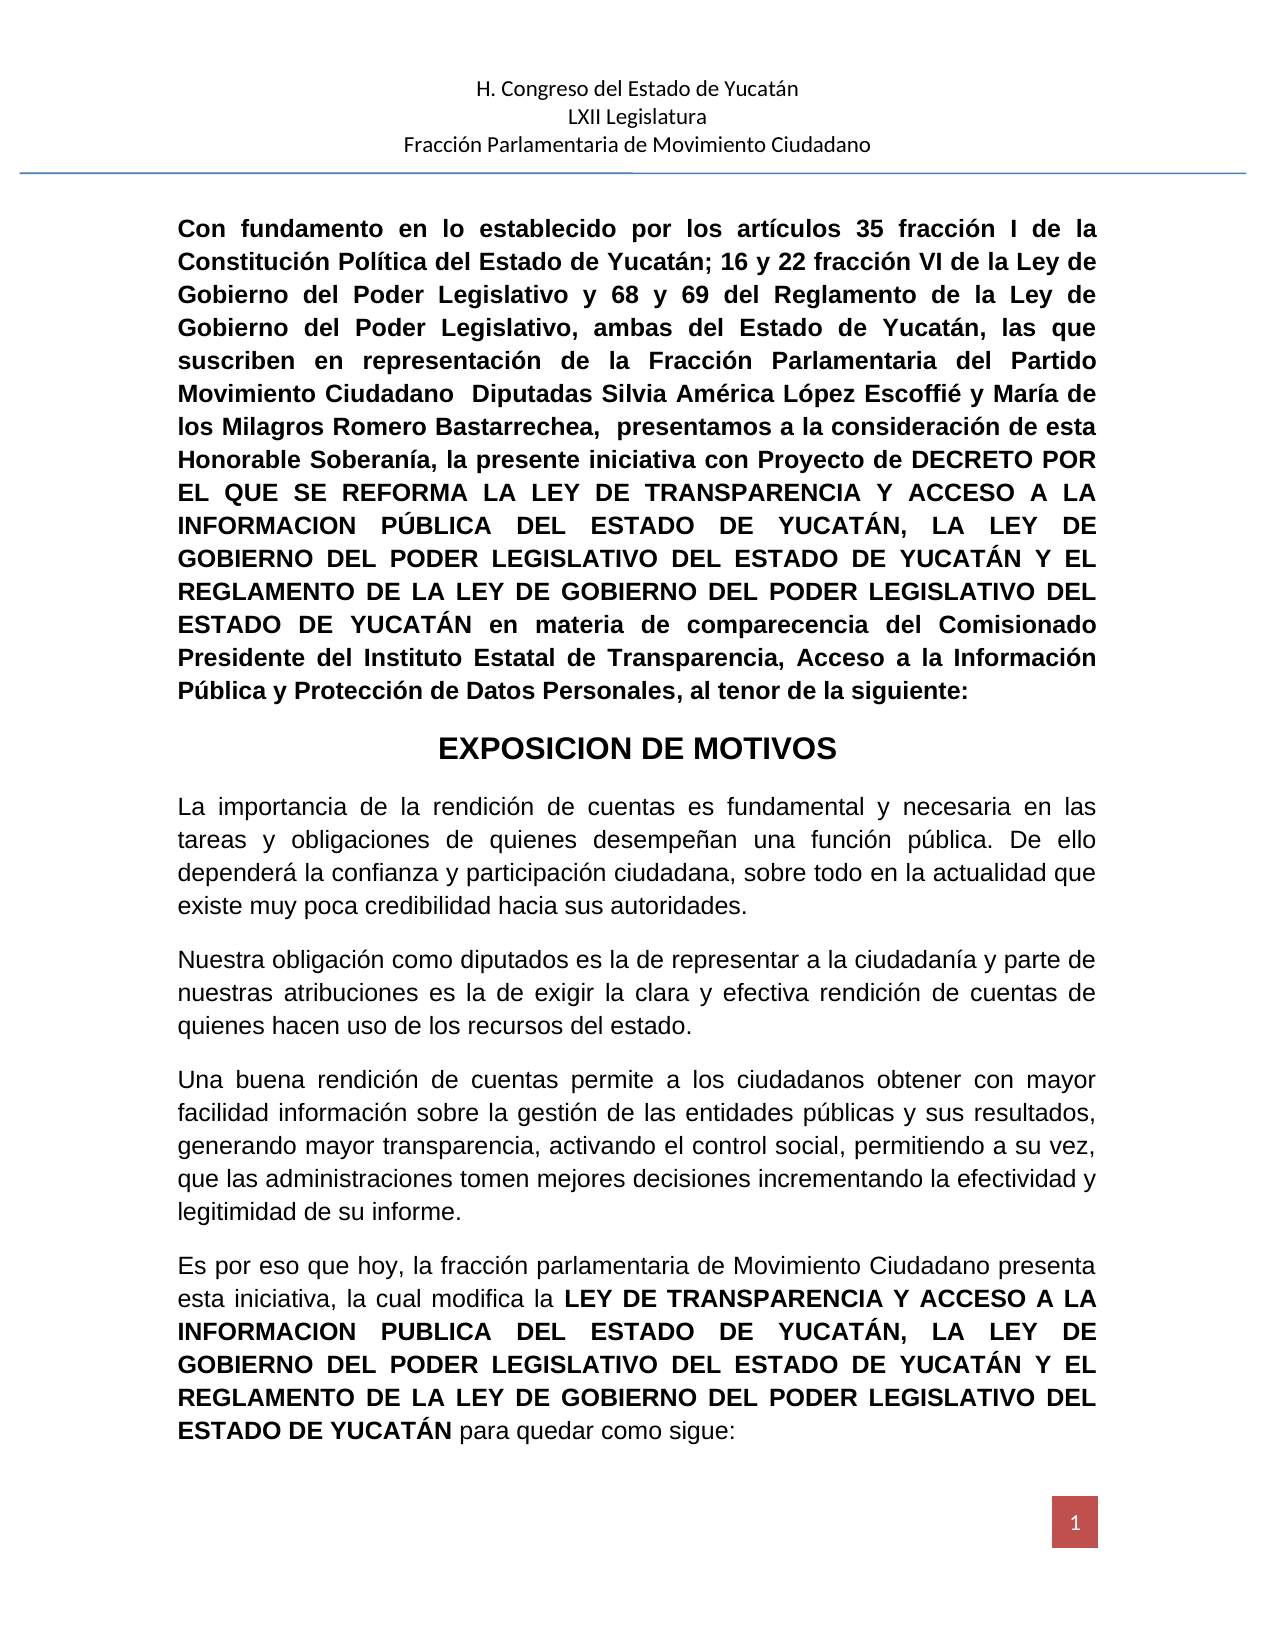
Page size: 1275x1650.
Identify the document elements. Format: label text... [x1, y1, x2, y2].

text Con fundamento en lo establecido por los artículos 35 fracción I de la Constitución Política del Estado de Yucatán; 16 y 22 fracción VI de la Ley de Gobierno del Poder Legislativo y 68 y 69 del Reglamento de la Ley de Gobierno del Poder Legislativo, ambas del Estado de Yucatán, las que suscriben en representación de la Fracción Parlamentaria del Partido Movimiento Ciudadano Diputadas Silvia América López Escoffié y María de los Milagros Romero Bastarrechea, presentamos a la consideración de esta Honorable Soberanía, la presente iniciativa con Proyecto de DECRETO POR EL QUE SE REFORMA LA LEY DE TRANSPARENCIA Y ACCESO A LA INFORMACION PÚBLICA DEL ESTADO DE YUCATÁN, LA LEY DE GOBIERNO DEL PODER LEGISLATIVO DEL ESTADO DE YUCATÁN Y EL REGLAMENTO DE LA LEY DE GOBIERNO DEL PODER LEGISLATIVO DEL ESTADO DE YUCATÁN en materia de comparecencia del Comisionado Presidente del Instituto Estatal de Transparencia, Acceso a la Información Pública y Protección de Datos Personales, al tenor de la siguiente: [177, 214, 1098, 705]
text La importancia de la rendición de cuentas es fundamental y necesaria en las tareas y obligaciones de quienes desempeñan una función pública. De ello dependerá la confianza y participación ciudadana, sobre todo en la actualidad que existe muy poca credibilidad hacia sus autoridades. [177, 792, 1098, 920]
text Nuestra obligación como diputados es la de representar a la ciudadanía y parte de nuestras atribuciones es la de exigir la clara y efectiva rendición de cuentas de quienes hacen uso de los recursos del estado. [177, 945, 1098, 1040]
text Es por eso que hoy, la fracción parlamentaria de Movimiento Ciudadano presenta esta iniciativa, la cual modifica la LEY DE TRANSPARENCIA Y ACCESO A LA INFORMACION PUBLICA DEL ESTADO DE YUCATÁN, LA LEY DE GOBIERNO DEL PODER LEGISLATIVO DEL ESTADO DE YUCATÁN Y EL REGLAMENTO DE LA LEY DE GOBIERNO DEL PODER LEGISLATIVO DEL ESTADO DE YUCATÁN para quedar como sigue: [177, 1251, 1098, 1445]
text EXPOSICION DE MOTIVOS [177, 730, 1098, 766]
text Una buena rendición de cuentas permite a los ciudadanos obtener con mayor facilidad información sobre la gestión de las entidades públicas y sus resultados, generando mayor transparencia, activando el control social, permitiendo a su vez, que las administraciones tomen mejores decisiones incrementando la efectividad y legitimidad de su informe. [177, 1065, 1098, 1226]
